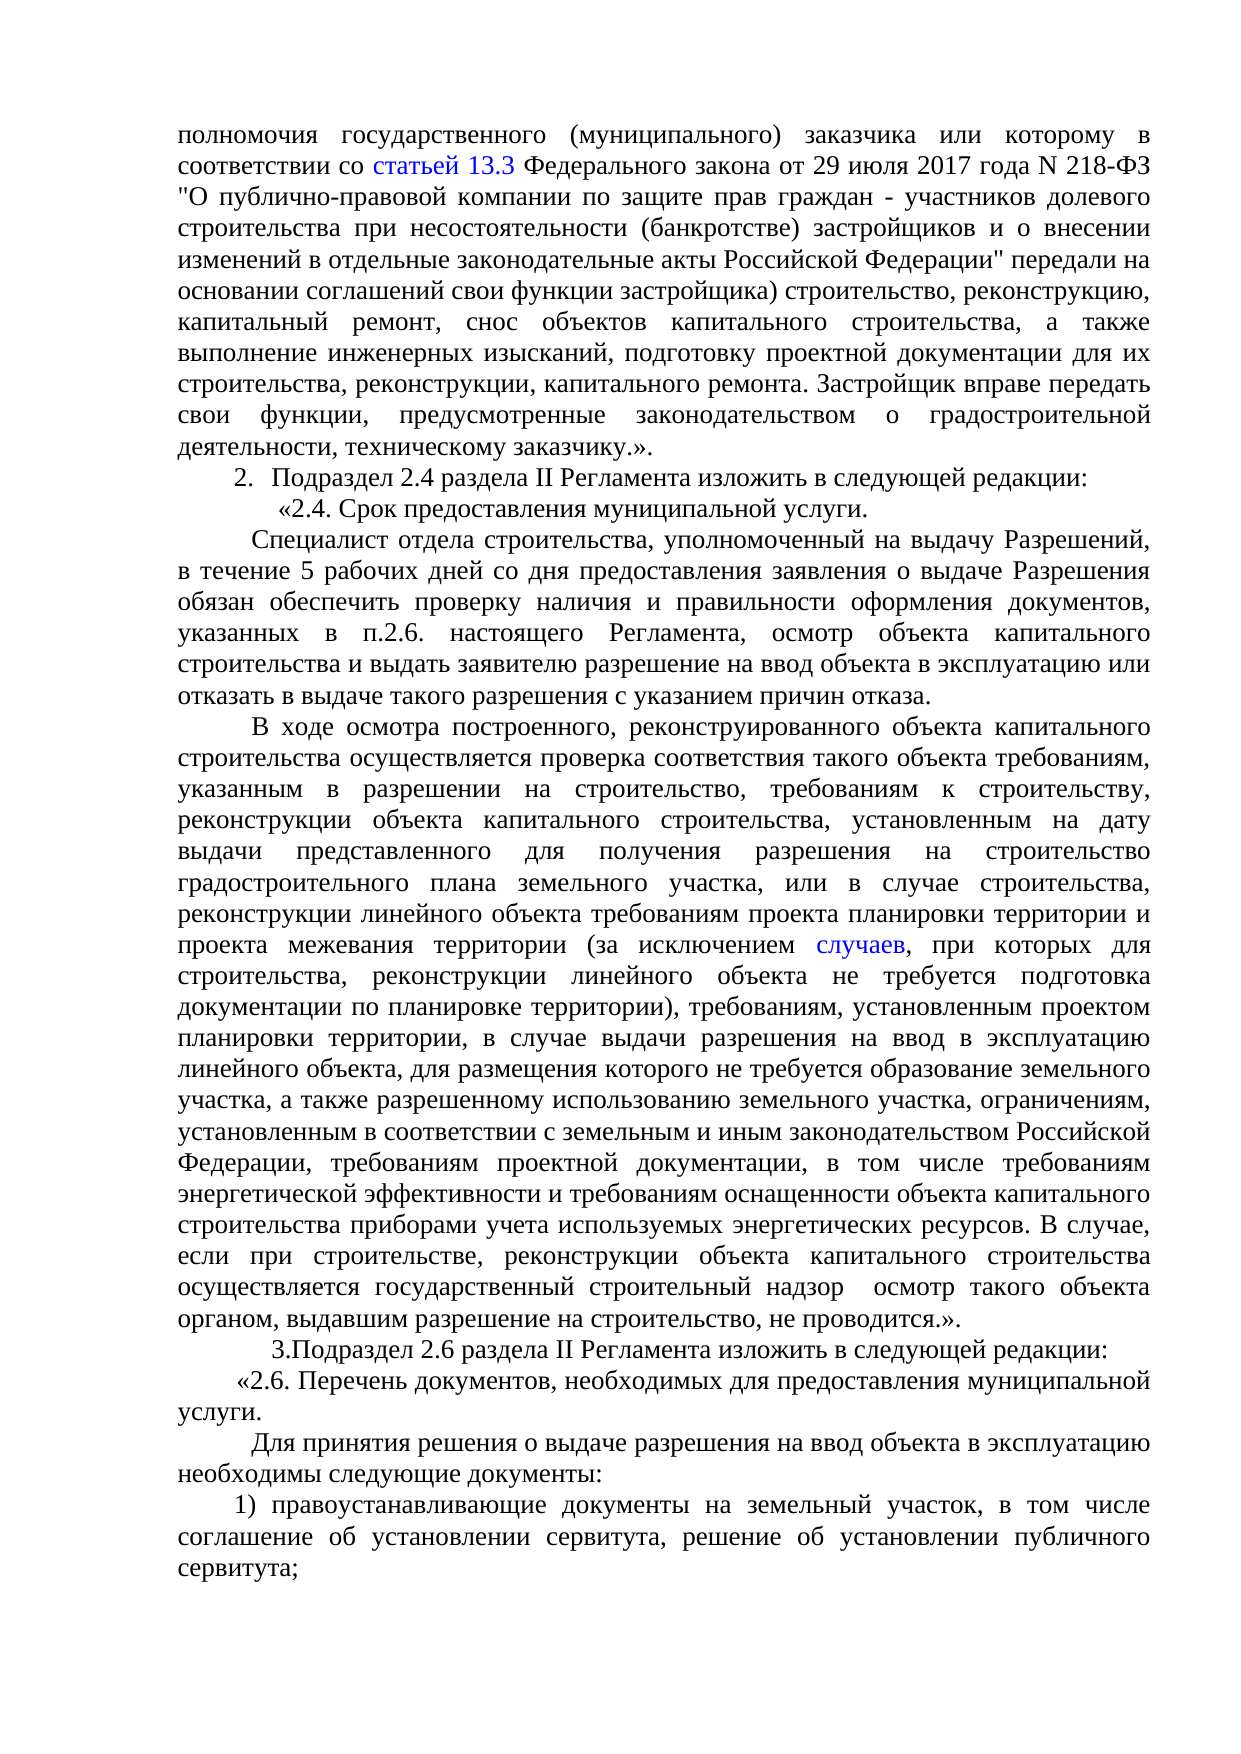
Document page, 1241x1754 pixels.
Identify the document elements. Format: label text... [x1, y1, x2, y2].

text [177, 118, 1152, 461]
list Подраздел 2.4 раздела II Регламента изложить в следующей редакции: [233, 461, 1152, 492]
list «2.4. Срок предоставления муниципальной услуги. [271, 492, 1152, 523]
list 3.Подраздел 2.6 раздела II Регламента изложить в следующей редакции: [271, 1333, 1152, 1364]
list «2.6. Перечень документов, необходимых для предоставления муниципальной услуги. [177, 1364, 1152, 1426]
text Для принятия решения о выдаче разрешения на ввод объекта в эксплуатацию необходимы следующие документы: [177, 1426, 1152, 1488]
text 1) правоустанавливающие документы на земельный участок, в том числе соглашение об установлении сервитута, решение об установлении публичного сервитута; [177, 1488, 1152, 1582]
text Специалист отдела строительства, уполномоченный на выдачу Разрешений, в течение 5 рабочих дней со дня предоставления заявления о выдаче Разрешения обязан обеспечить проверку наличия и правильности оформления документов, указанных в п.2.6. настоящего Регламента, осмотр объекта капитального строительства и выдать заявителю разрешение на ввод объекта в эксплуатацию или отказать в выдаче такого разрешения с указанием причин отказа. [177, 523, 1152, 710]
text В ходе осмотра построенного, реконструированного объекта капитального строительства осуществляется проверка соответствия такого объекта требованиям, указанным в разрешении на строительство, требованиям к строительству, реконструкции объекта капитального строительства, установленным на дату выдачи представленного для получения разрешения на строительство градостроительного плана земельного участка, или в случае строительства, реконструкции линейного объекта требованиям проекта планировки территории и проекта межевания территории (за исключением случаев, при которых для строительства, реконструкции линейного объекта не требуется подготовка документации по планировке территории), требованиям, установленным проектом планировки территории, в случае выдачи разрешения на ввод в эксплуатацию линейного объекта, для размещения которого не требуется образование земельного участка, а также разрешенному использованию земельного участка, ограничениям, установленным в соответствии с земельным и иным законодательством Российской Федерации, требованиям проектной документации, в том числе требованиям энергетической эффективности и требованиям оснащенности объекта капитального строительства приборами учета используемых энергетических ресурсов. В случае, если при строительстве, реконструкции объекта капитального строительства осуществляется государственный строительный надзор осмотр такого объекта органом, выдавшим разрешение на строительство, не проводится.». [177, 710, 1152, 1333]
